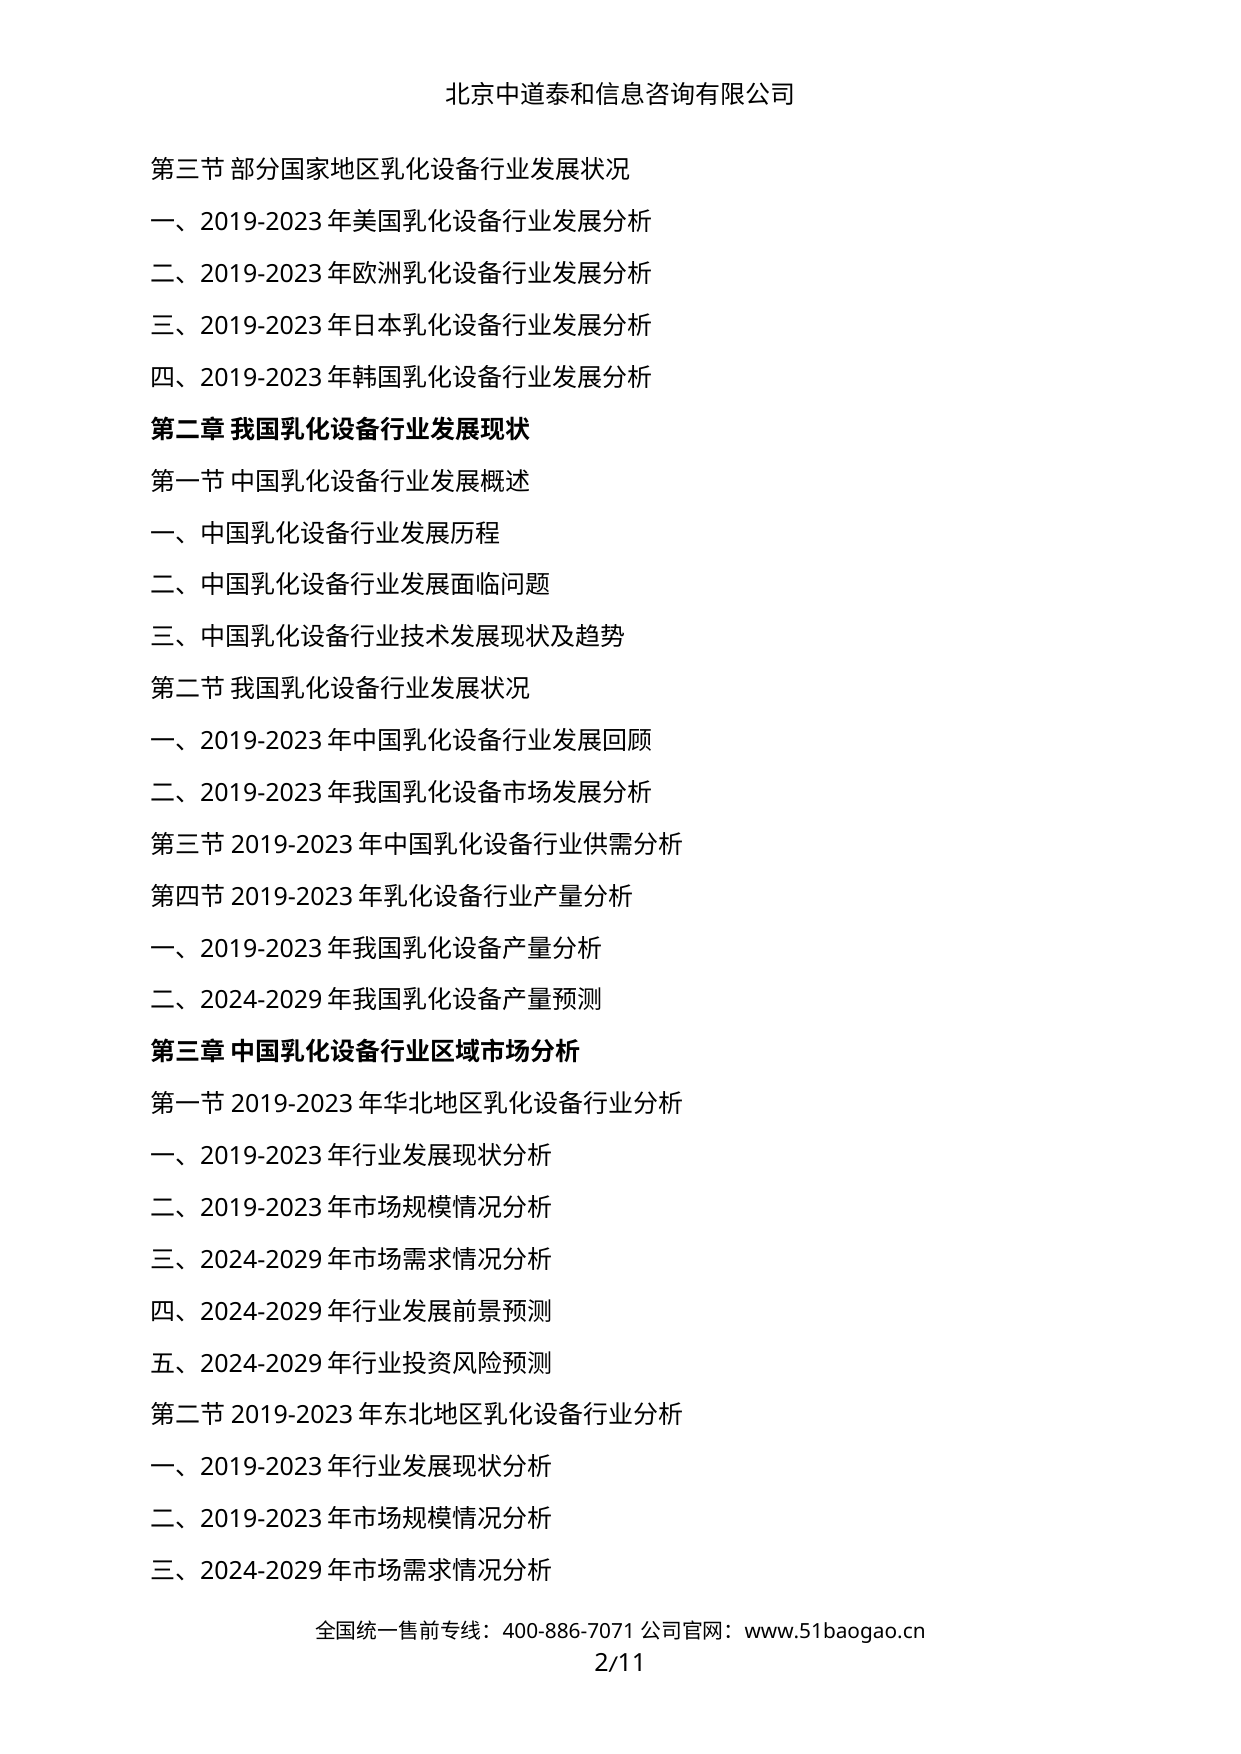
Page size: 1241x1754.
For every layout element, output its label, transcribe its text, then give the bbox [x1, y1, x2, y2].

text 第三章 中国乳化设备行业区域市场分析 [150, 1032, 1090, 1068]
text 二、2019-2023年市场规模情况分析 [150, 1187, 1090, 1224]
text 第三节 2019-2023年中国乳化设备行业供需分析 [150, 824, 1090, 861]
text 第一节 中国乳化设备行业发展概述 [150, 461, 1090, 497]
text 一、2019-2023年美国乳化设备行业发展分析 [150, 202, 1090, 238]
text 第二节 2019-2023年东北地区乳化设备行业分析 [150, 1395, 1090, 1431]
text 三、2019-2023年日本乳化设备行业发展分析 [150, 306, 1090, 342]
text 二、2024-2029年我国乳化设备产量预测 [150, 980, 1090, 1016]
text 五、2024-2029年行业投资风险预测 [150, 1343, 1090, 1379]
text 第二章 我国乳化设备行业发展现状 [150, 409, 1090, 446]
text 四、2024-2029年行业发展前景预测 [150, 1291, 1090, 1327]
text 三、2024-2029年市场需求情况分析 [150, 1551, 1090, 1587]
text 一、2019-2023年行业发展现状分析 [150, 1136, 1090, 1172]
text 第三节 部分国家地区乳化设备行业发展状况 [150, 150, 1090, 186]
text 第四节 2019-2023年乳化设备行业产量分析 [150, 876, 1090, 912]
text 二、2019-2023年市场规模情况分析 [150, 1499, 1090, 1535]
text 第二节 我国乳化设备行业发展状况 [150, 669, 1090, 705]
text 一、2019-2023年我国乳化设备产量分析 [150, 928, 1090, 964]
text 二、中国乳化设备行业发展面临问题 [150, 565, 1090, 601]
text 三、2024-2029年市场需求情况分析 [150, 1239, 1090, 1276]
text 二、2019-2023年我国乳化设备市场发展分析 [150, 772, 1090, 809]
text 三、中国乳化设备行业技术发展现状及趋势 [150, 617, 1090, 653]
text 二、2019-2023年欧洲乳化设备行业发展分析 [150, 254, 1090, 290]
text 一、2019-2023年行业发展现状分析 [150, 1447, 1090, 1483]
text 第一节 2019-2023年华北地区乳化设备行业分析 [150, 1084, 1090, 1120]
text 一、2019-2023年中国乳化设备行业发展回顾 [150, 721, 1090, 757]
text 一、中国乳化设备行业发展历程 [150, 513, 1090, 549]
text 四、2019-2023年韩国乳化设备行业发展分析 [150, 357, 1090, 394]
